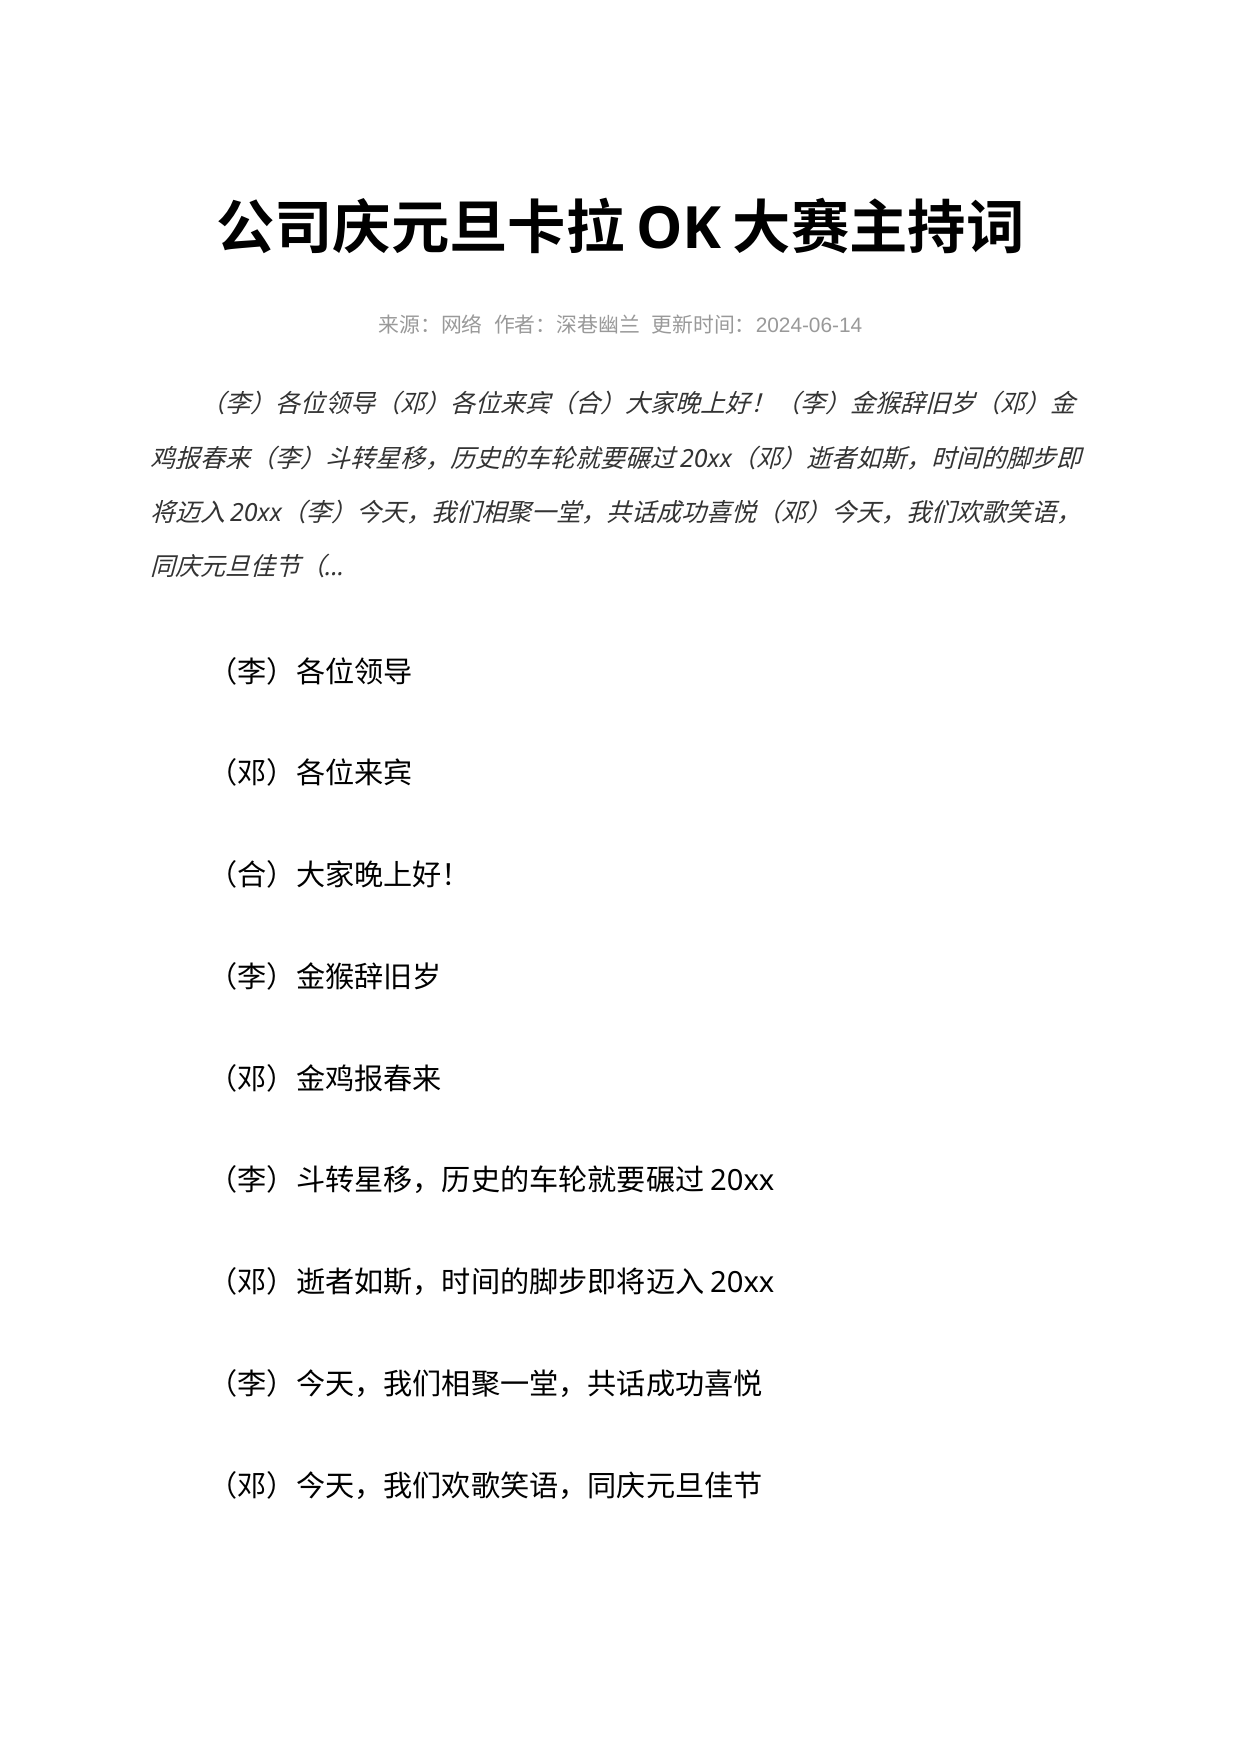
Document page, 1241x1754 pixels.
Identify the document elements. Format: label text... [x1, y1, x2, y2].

text （邓）今天，我们欢歌笑语，同庆元旦佳节 [150, 1463, 1090, 1505]
text （邓）金鸡报春来 [150, 1055, 1090, 1097]
text （李）各位领导 [150, 648, 1090, 690]
text （合）大家晚上好！ [150, 852, 1090, 894]
text （李）斗转星移，历史的车轮就要碾过20xx [150, 1157, 1090, 1199]
text （李）今天，我们相聚一堂，共话成功喜悦 [150, 1361, 1090, 1403]
text （邓）逝者如斯，时间的脚步即将迈入20xx [150, 1259, 1090, 1301]
text （李）各位领导（邓）各位来宾（合）大家晚上好！（李）金猴辞旧岁（邓）金鸡报春来（李）斗转星移，历史的车轮就要碾过20xx（邓）逝者如斯，时间的脚步即将迈入20xx（李）今天，我们相聚一堂，共话成功喜悦（邓）今天，我们欢歌笑语，同庆元旦佳节（... [150, 384, 1090, 583]
subtitle 公司庆元旦卡拉OK大赛主持词 [150, 181, 1090, 266]
text （邓）各位来宾 [150, 750, 1090, 792]
text （李）金猴辞旧岁 [150, 953, 1090, 996]
text 来源：网络 作者：深巷幽兰 更新时间：2024-06-14 [150, 313, 1090, 337]
